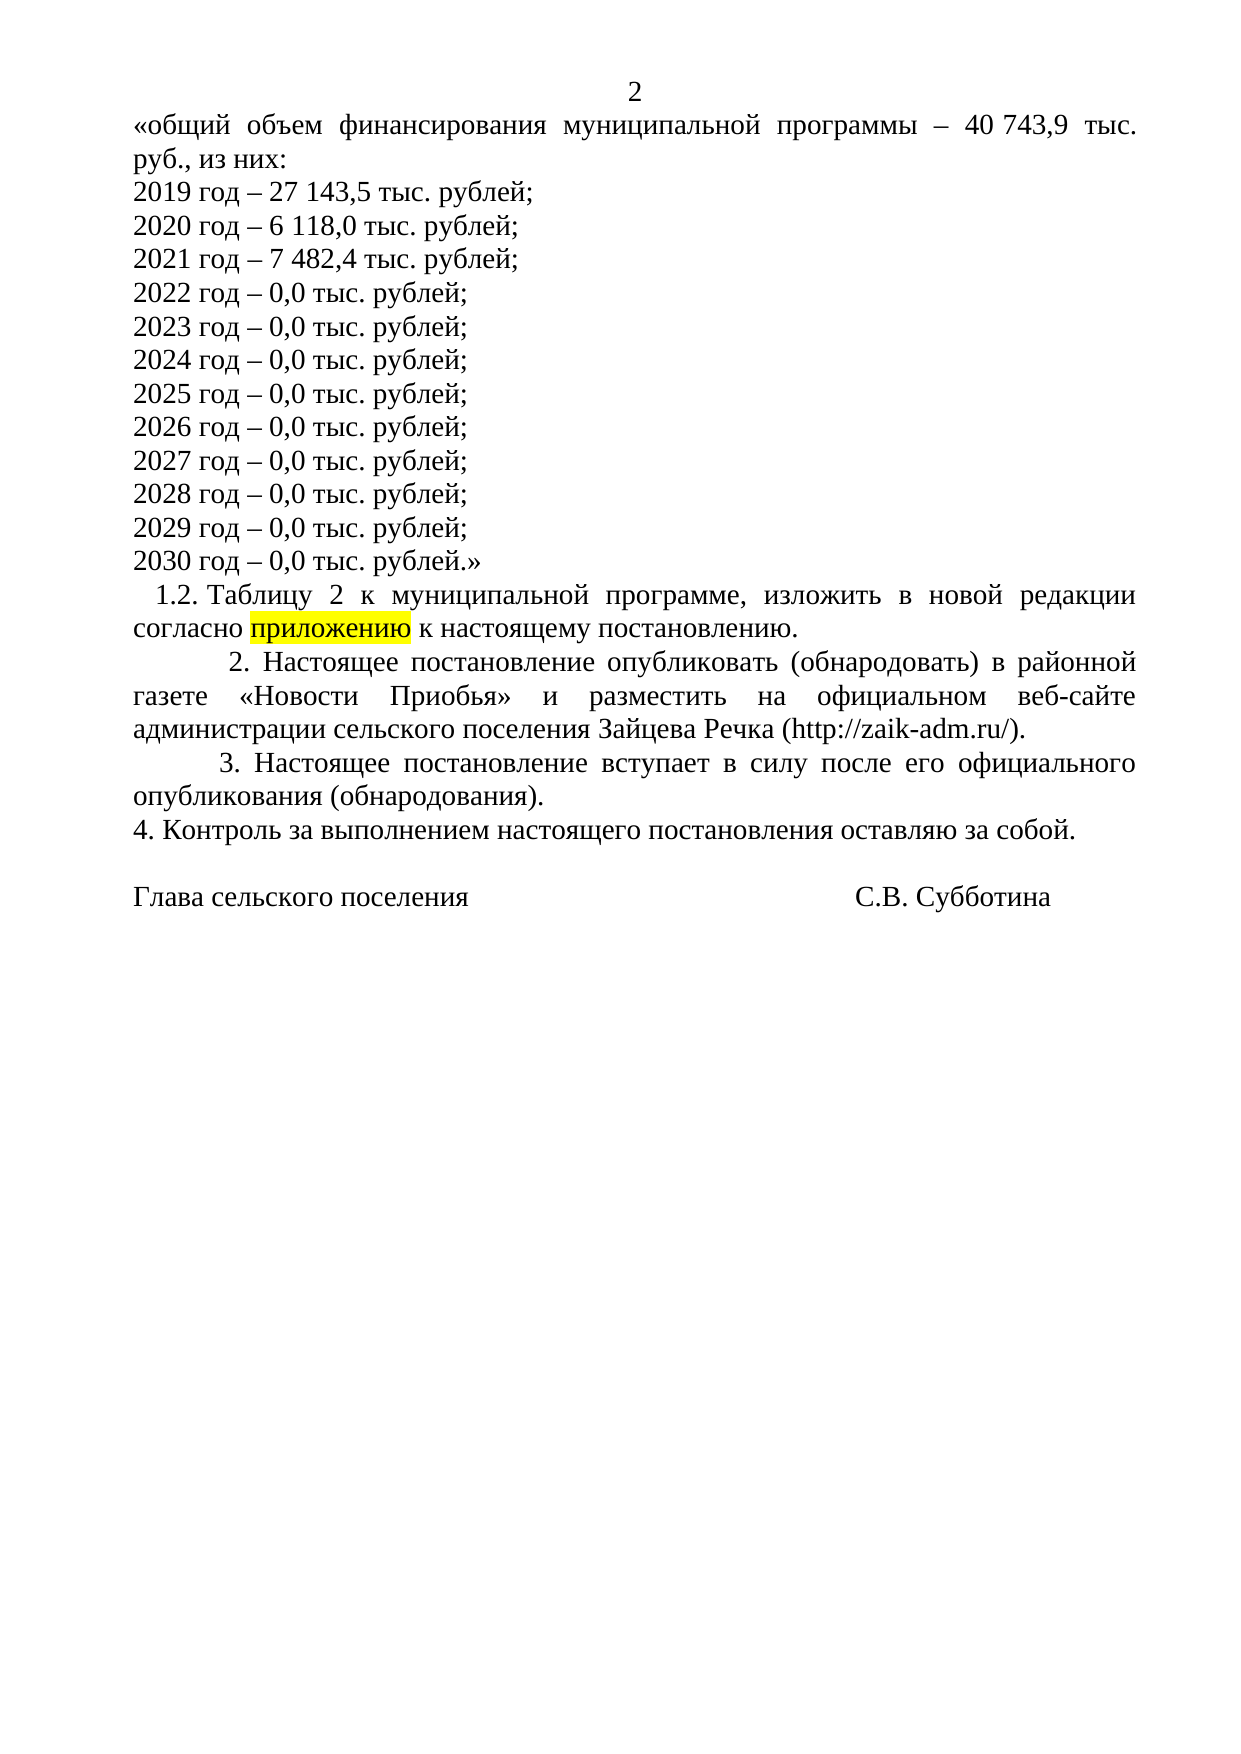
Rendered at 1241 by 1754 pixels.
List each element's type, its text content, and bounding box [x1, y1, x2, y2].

text 2023 год – 0,0 тыс. рублей; [133, 309, 1137, 342]
text 2020 год – 6 118,0 тыс. рублей; [133, 208, 1137, 242]
text «общий объем финансирования муниципальной программы – 40 743,9 тыс. руб., из них: [133, 107, 1137, 174]
text 2. Настоящее постановление опубликовать (обнародовать) в районной газете «Новости Приобья» и разместить на официальном веб-сайте администрации сельского поселения Зайцева Речка (http://zaik-adm.ru/). [133, 644, 1137, 745]
text 2028 год – 0,0 тыс. рублей; [133, 476, 1137, 510]
text 1.2. Таблицу 2 к муниципальной программе, изложить в новой редакции согласно приложению к настоящему постановлению. [133, 577, 1137, 644]
text 2025 год – 0,0 тыс. рублей; [133, 376, 1137, 409]
text 2029 год – 0,0 тыс. рублей; [133, 510, 1137, 543]
text 2030 год – 0,0 тыс. рублей.» [133, 543, 1137, 577]
text 2027 год – 0,0 тыс. рублей; [133, 443, 1137, 476]
text 2021 год – 7 482,4 тыс. рублей; [133, 242, 1137, 275]
text 4. Контроль за выполнением настоящего постановления оставляю за собой. [133, 812, 1137, 845]
text 2024 год – 0,0 тыс. рублей; [133, 342, 1137, 376]
text Глава сельского поселения С.В. Субботина [133, 879, 1137, 912]
text 2019 год – 27 143,5 тыс. рублей; [133, 174, 1137, 208]
text 2022 год – 0,0 тыс. рублей; [133, 275, 1137, 309]
text 3. Настоящее постановление вступает в силу после его официального опубликования (обнародования). [133, 745, 1137, 812]
text 2026 год – 0,0 тыс. рублей; [133, 409, 1137, 443]
